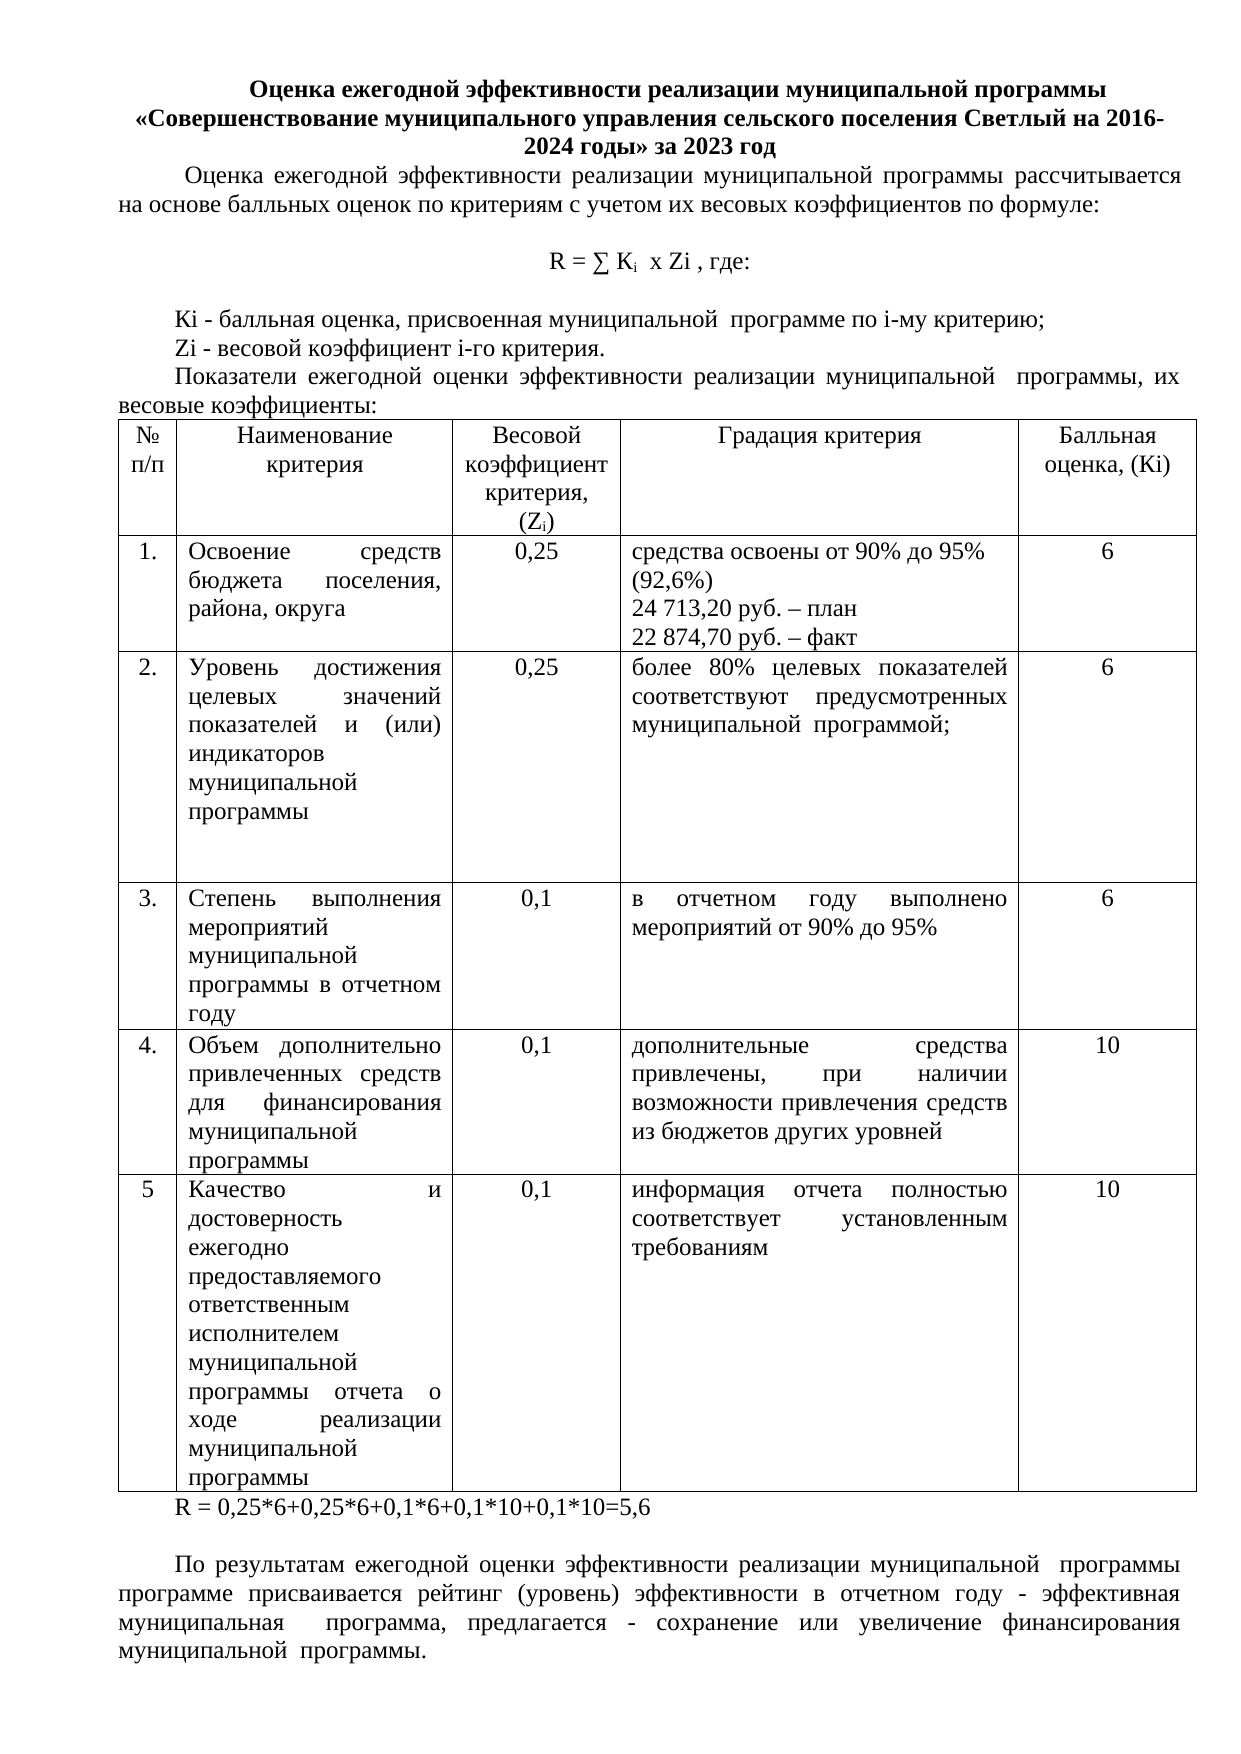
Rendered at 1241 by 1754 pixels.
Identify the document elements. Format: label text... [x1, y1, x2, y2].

table_cell 1. [119, 536, 176, 651]
table_cell дополнительные средства привлечены, при наличии возможности привлечения средств из бюджетов других уровней [621, 1030, 1018, 1173]
table_cell 5 [119, 1175, 176, 1491]
table_cell 4. [119, 1030, 176, 1173]
text R = ∑ Кi х Zi , где: [118, 246, 1181, 275]
table_cell в отчетном году выполнено мероприятий от 90% до 95% [621, 883, 1018, 1029]
table_cell 6 [1019, 652, 1196, 882]
table_cell 10 [1019, 1175, 1196, 1491]
table_header Балльная оценка, (Кi) [1019, 420, 1196, 535]
table_cell 0,1 [453, 883, 620, 1029]
text R = 0,25*6+0,25*6+0,1*6+0,1*10+0,1*10=5,6 [118, 1492, 1181, 1521]
text По результатам ежегодной оценки эффективности реализации муниципальной программы программе присваивается рейтинг (уровень) эффективности в отчетном году - эффективная муниципальная программа, предлагается - сохранение или увеличение финансирования муниципальной программы. [118, 1549, 1181, 1664]
table_cell средства освоены от 90% до 95% (92,6%) 24 713,20 руб. – план 22 874,70 руб. – факт [621, 536, 1018, 651]
text Оценка ежегодной эффективности реализации муниципальной программы «Совершенствование муниципального управления сельского поселения Светлый на 2016-2024 годы» за 2023 год [118, 74, 1181, 160]
table_cell 0,25 [453, 652, 620, 882]
table_cell 10 [1019, 1030, 1196, 1173]
table_cell Степень выполнения мероприятий муниципальной программы в отчетном году [177, 883, 452, 1029]
table_header Весовой коэффициент критерия, (Zi) [453, 420, 620, 535]
table_cell 6 [1019, 536, 1196, 651]
table_cell Освоение средств бюджета поселения, района, округа [177, 536, 452, 651]
text Кi - балльная оценка, присвоенная муниципальной программе по i-му критерию; [118, 304, 1181, 333]
table_cell Уровень достижения целевых значений показателей и (или) индикаторов муниципальной программы [177, 652, 452, 882]
table_cell 3. [119, 883, 176, 1029]
table_header Наименование критерия [177, 420, 452, 535]
table_header № п/п [119, 420, 176, 535]
table_cell 6 [1019, 883, 1196, 1029]
table_cell 0,1 [453, 1030, 620, 1173]
table_cell Объем дополнительно привлеченных средств для финансирования муниципальной программы [177, 1030, 452, 1173]
text Оценка ежегодной эффективности реализации муниципальной программы рассчитывается на основе балльных оценок по критериям с учетом их весовых коэффициентов по формуле: [118, 160, 1181, 218]
text Показатели ежегодной оценки эффективности реализации муниципальной программы, их весовые коэффициенты: [118, 361, 1181, 419]
table_cell 0,25 [453, 536, 620, 651]
table_cell информация отчета полностью соответствует установленным требованиям [621, 1175, 1018, 1491]
table_cell 0,1 [453, 1175, 620, 1491]
table_header Градация критерия [621, 420, 1018, 535]
table_cell Качество и достоверность ежегодно предоставляемого ответственным исполнителем муниципальной программы отчета о ходе реализации муниципальной программы [177, 1175, 452, 1491]
text Zi - весовой коэффициент i-го критерия. [118, 333, 1181, 361]
table_cell 2. [119, 652, 176, 882]
table_cell более 80% целевых показателей соответствуют предусмотренных муниципальной программой; [621, 652, 1018, 882]
